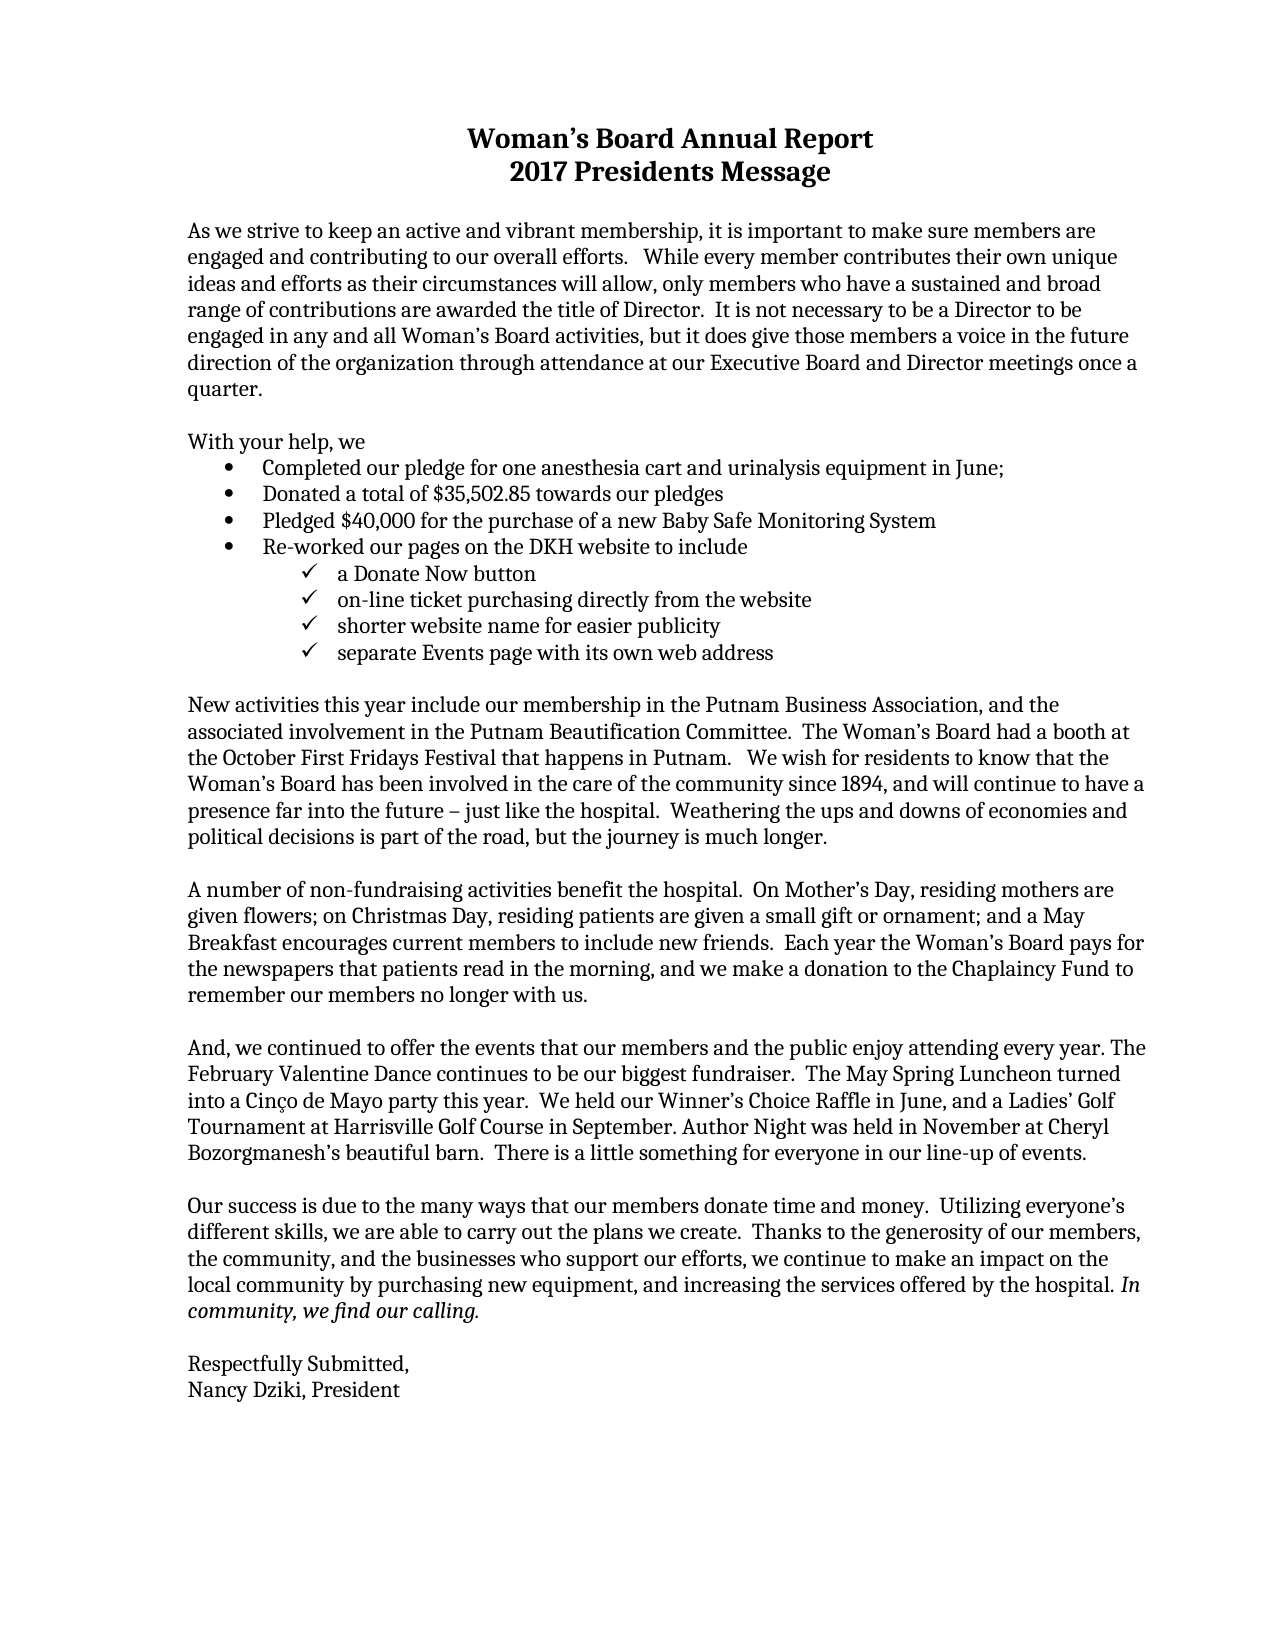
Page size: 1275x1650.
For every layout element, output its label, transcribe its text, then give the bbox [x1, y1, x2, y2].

list a Donate Now button [300, 560, 1153, 587]
list Pledged $40,000 for the purchase of a new Baby Safe Monitoring System [225, 508, 1153, 534]
list shorter website name for easier publicity [300, 613, 1153, 639]
text 2017 Presidents Message [187, 155, 1153, 189]
text As we strive to keep an active and vibrant membership, it is important to make sure members are engaged and contributing to our overall efforts. While every member contributes their own unique ideas and efforts as their circumstances will allow, only members who have a sustained and broad range of contributions are awarded the title of Director. It is not necessary to be a Director to be engaged in any and all Woman’s Board activities, but it does give those members a voice in the future direction of the organization through attendance at our Executive Board and Director meetings once a quarter. [187, 218, 1153, 402]
text A number of non-fundraising activities benefit the hospital. On Mother’s Day, residing mothers are given flowers; on Christmas Day, residing patients are given a small gift or ornament; and a May Breakfast encourages current members to include new friends. Each year the Woman’s Board pays for the newspapers that patients read in the morning, and we make a donation to the Chaplaincy Fund to remember our members no longer with us. [187, 877, 1153, 1008]
list Completed our pledge for one anesthesia cart and urinalysis equipment in June; [225, 455, 1153, 481]
text New activities this year include our membership in the Putnam Business Association, and the associated involvement in the Putnam Beautification Committee. The Woman’s Board had a booth at the October First Fridays Festival that happens in Putnam. We wish for residents to know that the Woman’s Board has been involved in the care of the community since 1894, and will continue to have a presence far into the future – just like the hospital. Weathering the ups and downs of economies and political decisions is part of the road, but the journey is much longer. [187, 692, 1153, 850]
list on-line ticket purchasing directly from the website [300, 587, 1153, 613]
list separate Events page with its own web address [300, 639, 1153, 666]
text Woman’s Board Annual Report [187, 122, 1153, 155]
list Donated a total of $35,502.85 towards our pledges [225, 481, 1153, 508]
text Nancy Dziki, President [187, 1377, 1153, 1404]
text Respectfully Submitted, [187, 1351, 1153, 1377]
list Re-worked our pages on the DKH website to include [225, 534, 1153, 560]
text Our success is due to the many ways that our members donate time and money. Utilizing everyone’s different skills, we are able to carry out the plans we create. Thanks to the generosity of our members, the community, and the businesses who support our efforts, we continue to make an impact on the local community by purchasing new equipment, and increasing the services offered by the hospital. In community, we find our calling. [187, 1193, 1153, 1324]
text With your help, we [187, 428, 1153, 455]
text And, we continued to offer the events that our members and the public enjoy attending every year. The February Valentine Dance continues to be our biggest fundraiser. The May Spring Luncheon turned into a Cinço de Mayo party this year. We held our Winner’s Choice Raffle in June, and a Ladies’ Golf Tournament at Harrisville Golf Course in September. Author Night was held in November at Cheryl Bozorgmanesh’s beautiful barn. There is a little something for everyone in our line-up of events. [187, 1035, 1153, 1166]
